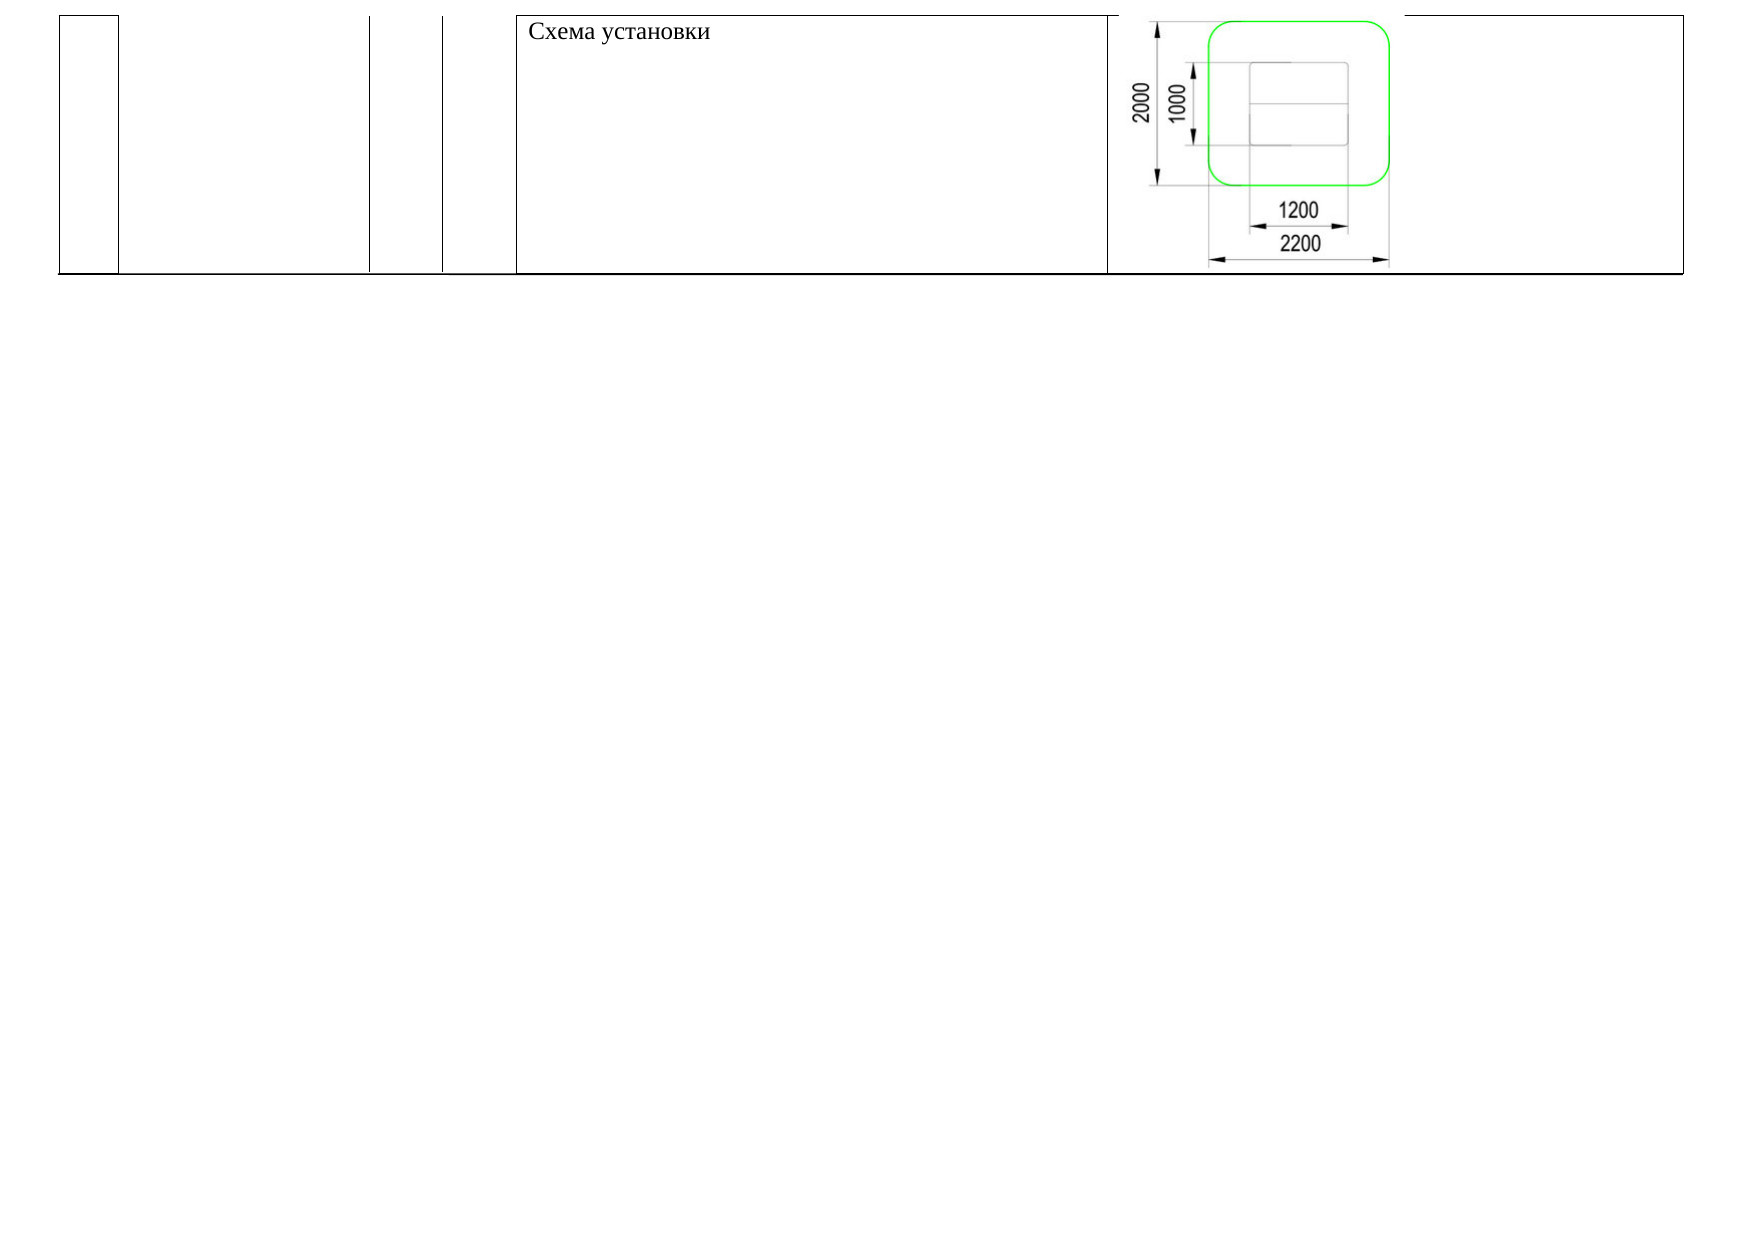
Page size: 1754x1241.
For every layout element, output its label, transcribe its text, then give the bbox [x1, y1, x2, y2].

table_cell [443, 15, 516, 273]
picture [1118, 15, 1405, 273]
table_cell [60, 16, 118, 273]
table_cell [1405, 16, 1683, 273]
table_cell [119, 15, 369, 273]
table_cell [369, 15, 443, 273]
table_cell Схема установки [517, 16, 1107, 273]
table_cell [1108, 16, 1118, 273]
